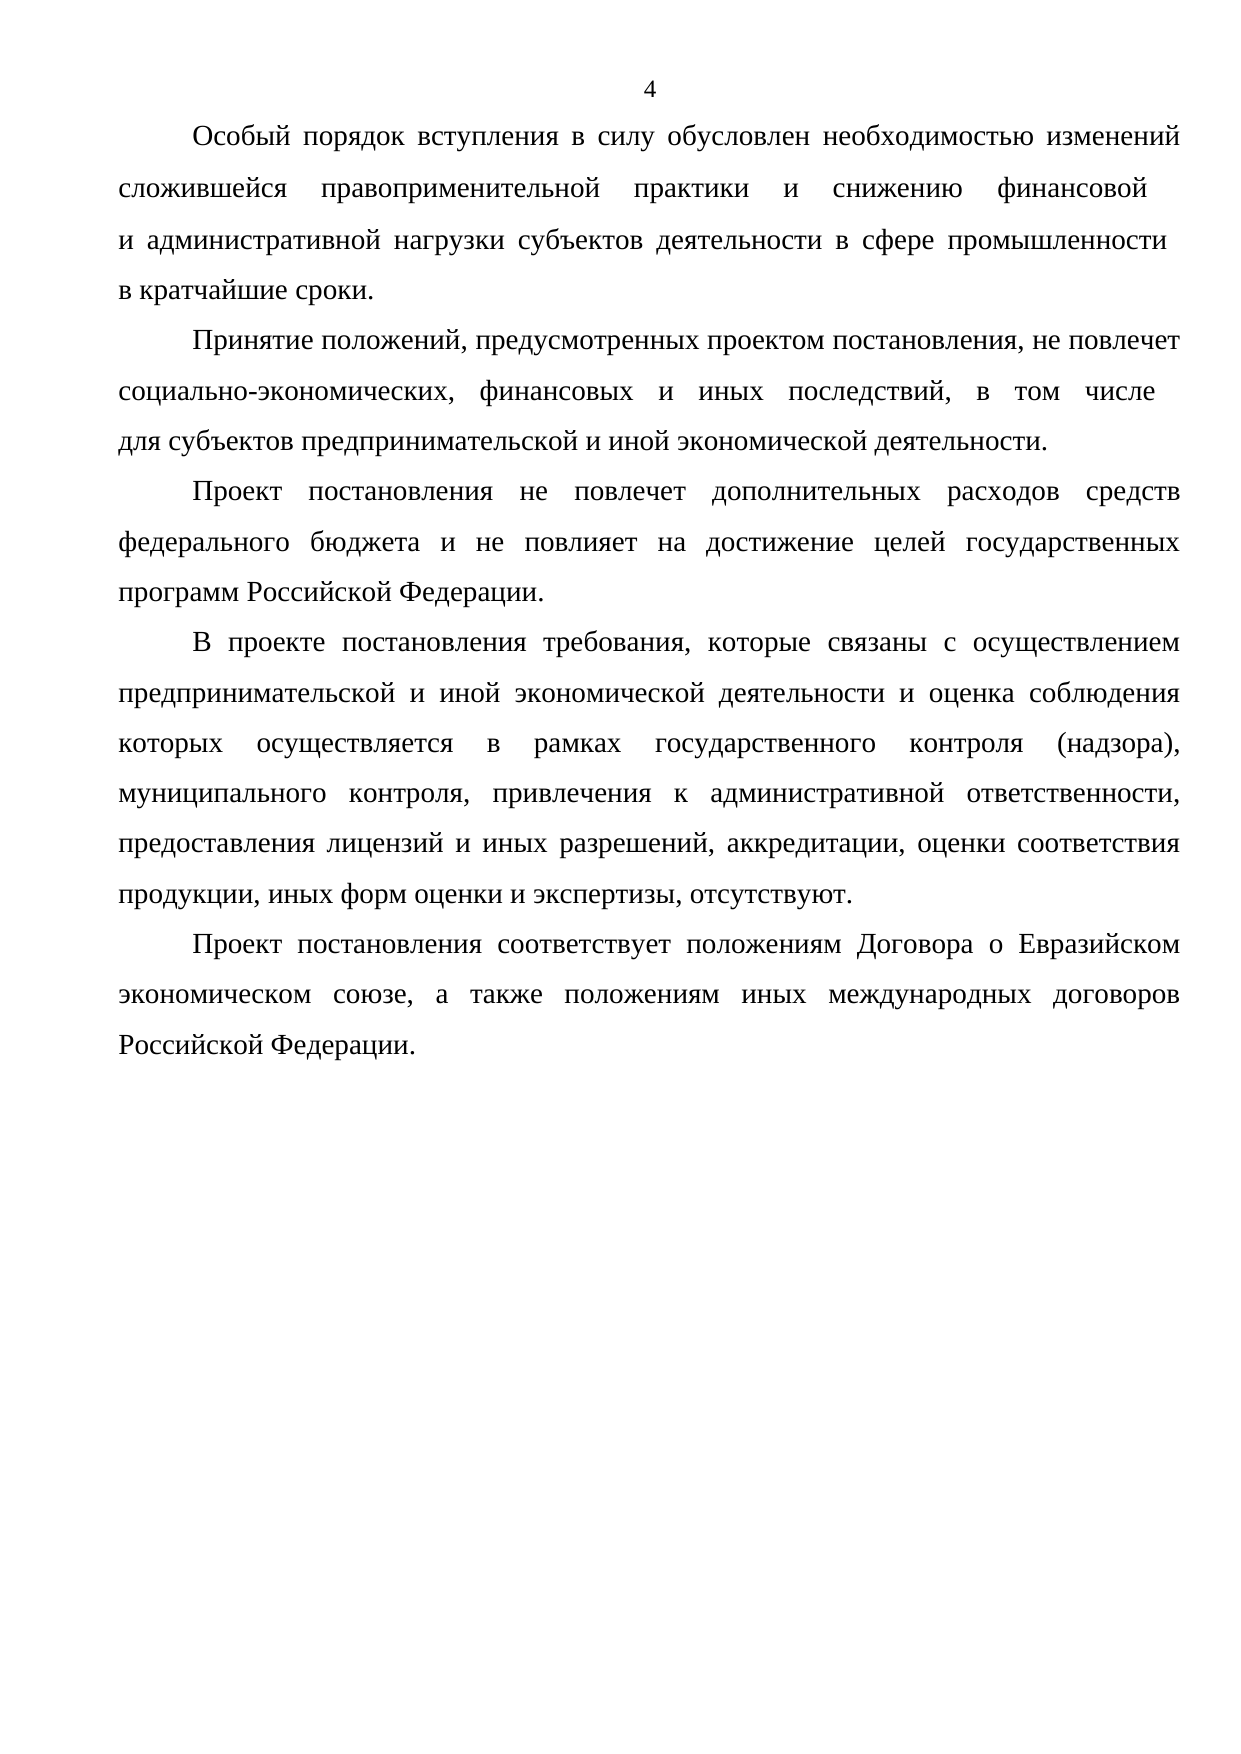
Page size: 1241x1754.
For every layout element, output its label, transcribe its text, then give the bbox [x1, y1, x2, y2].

text Проект постановления не повлечет дополнительных расходов средств федерального бюджета и не повлияет на достижение целей государственных программ Российской Федерации. [118, 473, 1181, 608]
text В проекте постановления требования, которые связаны с осуществлением предпринимательской и иной экономической деятельности и оценка соблюдения которых осуществляется в рамках государственного контроля (надзора), муниципального контроля, привлечения к административной ответственности, предоставления лицензий и иных разрешений, аккредитации, оценки соответствия продукции, иных форм оценки и экспертизы, отсутствуют. [118, 624, 1181, 909]
text Особый порядок вступления в силу обусловлен необходимостью изменений сложившейся правоприменительной практики и снижению финансовой и административной нагрузки субъектов деятельности в сфере промышленности в кратчайшие сроки. [118, 118, 1181, 306]
text Проект постановления соответствует положениям Договора о Евразийском экономическом союзе, а также положениям иных международных договоров Российской Федерации. [118, 926, 1181, 1060]
text Принятие положений, предусмотренных проектом постановления, не повлечет социально-экономических, финансовых и иных последствий, в том числе для субъектов предпринимательской и иной экономической деятельности. [118, 322, 1181, 457]
